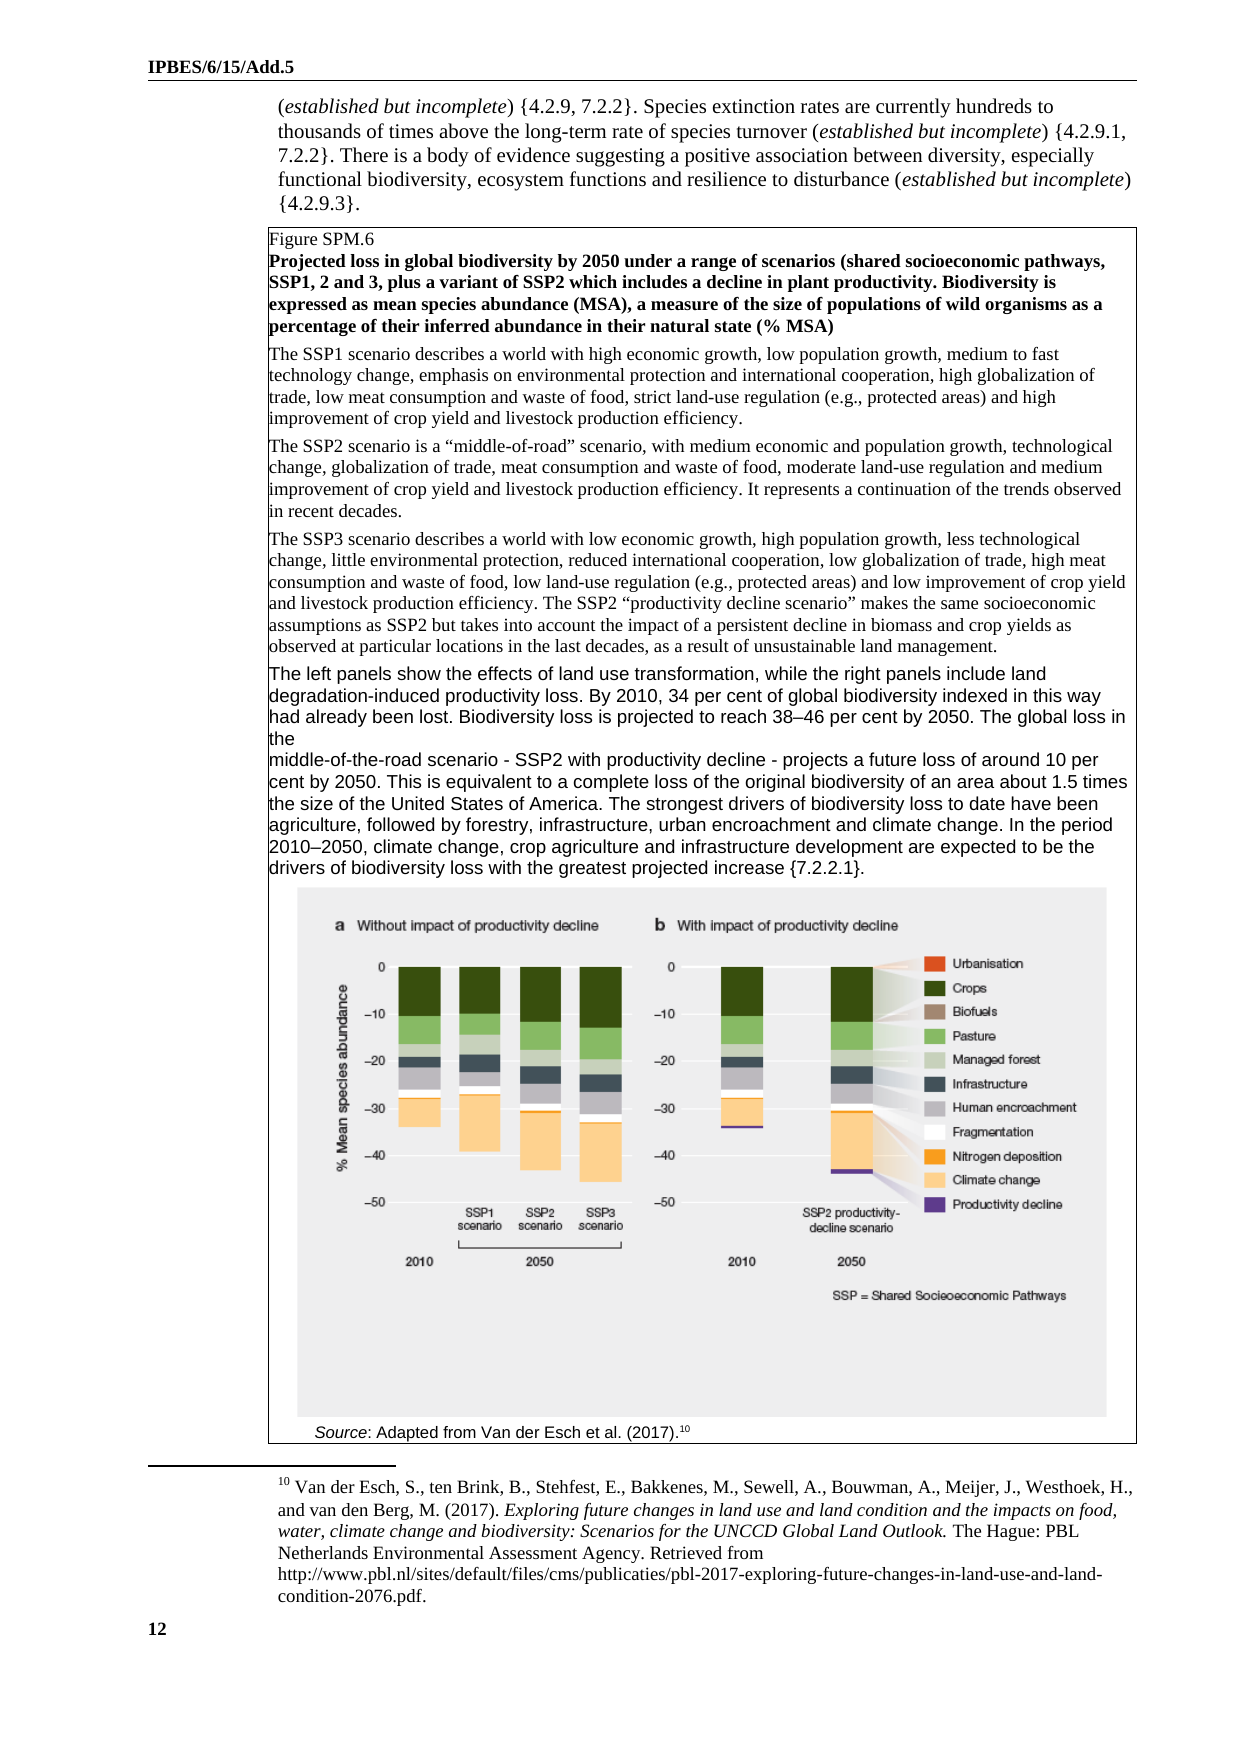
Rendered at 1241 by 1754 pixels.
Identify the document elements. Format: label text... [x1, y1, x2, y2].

table_header Figure SPM.6 Projected loss in global biodiversity by 2050 under a range of scenarios (shared socioeconomic pathways, SSP1, 2 and 3, plus a variant of SSP2 which includes a decline in plant productivity. Biodiversity is expressed as mean species abundance (MSA), a measure of the size of populations of wild organisms as a percentage of their inferred abundance in their natural state (% MSA) The SSP1 scenario describes a world with high economic growth, low population growth, medium to fast technology change, emphasis on environmental protection and international cooperation, high globalization of trade, low meat consumption and waste of food, strict land-use regulation (e.g., protected areas) and high improvement of crop yield and livestock production efficiency. The SSP2 scenario is a “middle-of-road” scenario, with medium economic and population growth, technological change, globalization of trade, meat consumption and waste of food, moderate land-use regulation and medium improvement of crop yield and livestock production efficiency. It represents a continuation of the trends observed in recent decades. The SSP3 scenario describes a world with low economic growth, high population growth, less technological change, little environmental protection, reduced international cooperation, low globalization of trade, high meat consumption and waste of food, low land-use regulation (e.g., protected areas) and low improvement of crop yield and livestock production efficiency. The SSP2 “productivity decline scenario” makes the same socioeconomic assumptions as SSP2 but takes into account the impact of a persistent decline in biomass and crop yields as observed at particular locations in the last decades, as a result of unsustainable land management. The left panels show the effects of land use transformation, while the right panels include land degradation-induced productivity loss. By 2010, 34 per cent of global biodiversity indexed in this way had already been lost. Biodiversity loss is projected to reach 38–46 per cent by 2050. The global loss in the middle-of-the-road scenario - SSP2 with productivity decline - projects a future loss of around 10 per cent by 2050. This is equivalent to a complete loss of the original biodiversity of an area about 1.5 times the size of the United States of America. The strongest drivers of biodiversity loss to date have been agriculture, followed by forestry, infrastructure, urban encroachment and climate change. In the period 2010–2050, climate change, crop agriculture and infrastructure development are expected to be the drivers of biodiversity loss with the greatest projected increase {7.2.2.1}. Source: Adapted from Van der Esch et al. (2017). [269, 228, 1136, 1442]
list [278, 94, 1137, 215]
picture [297, 885, 1109, 1417]
